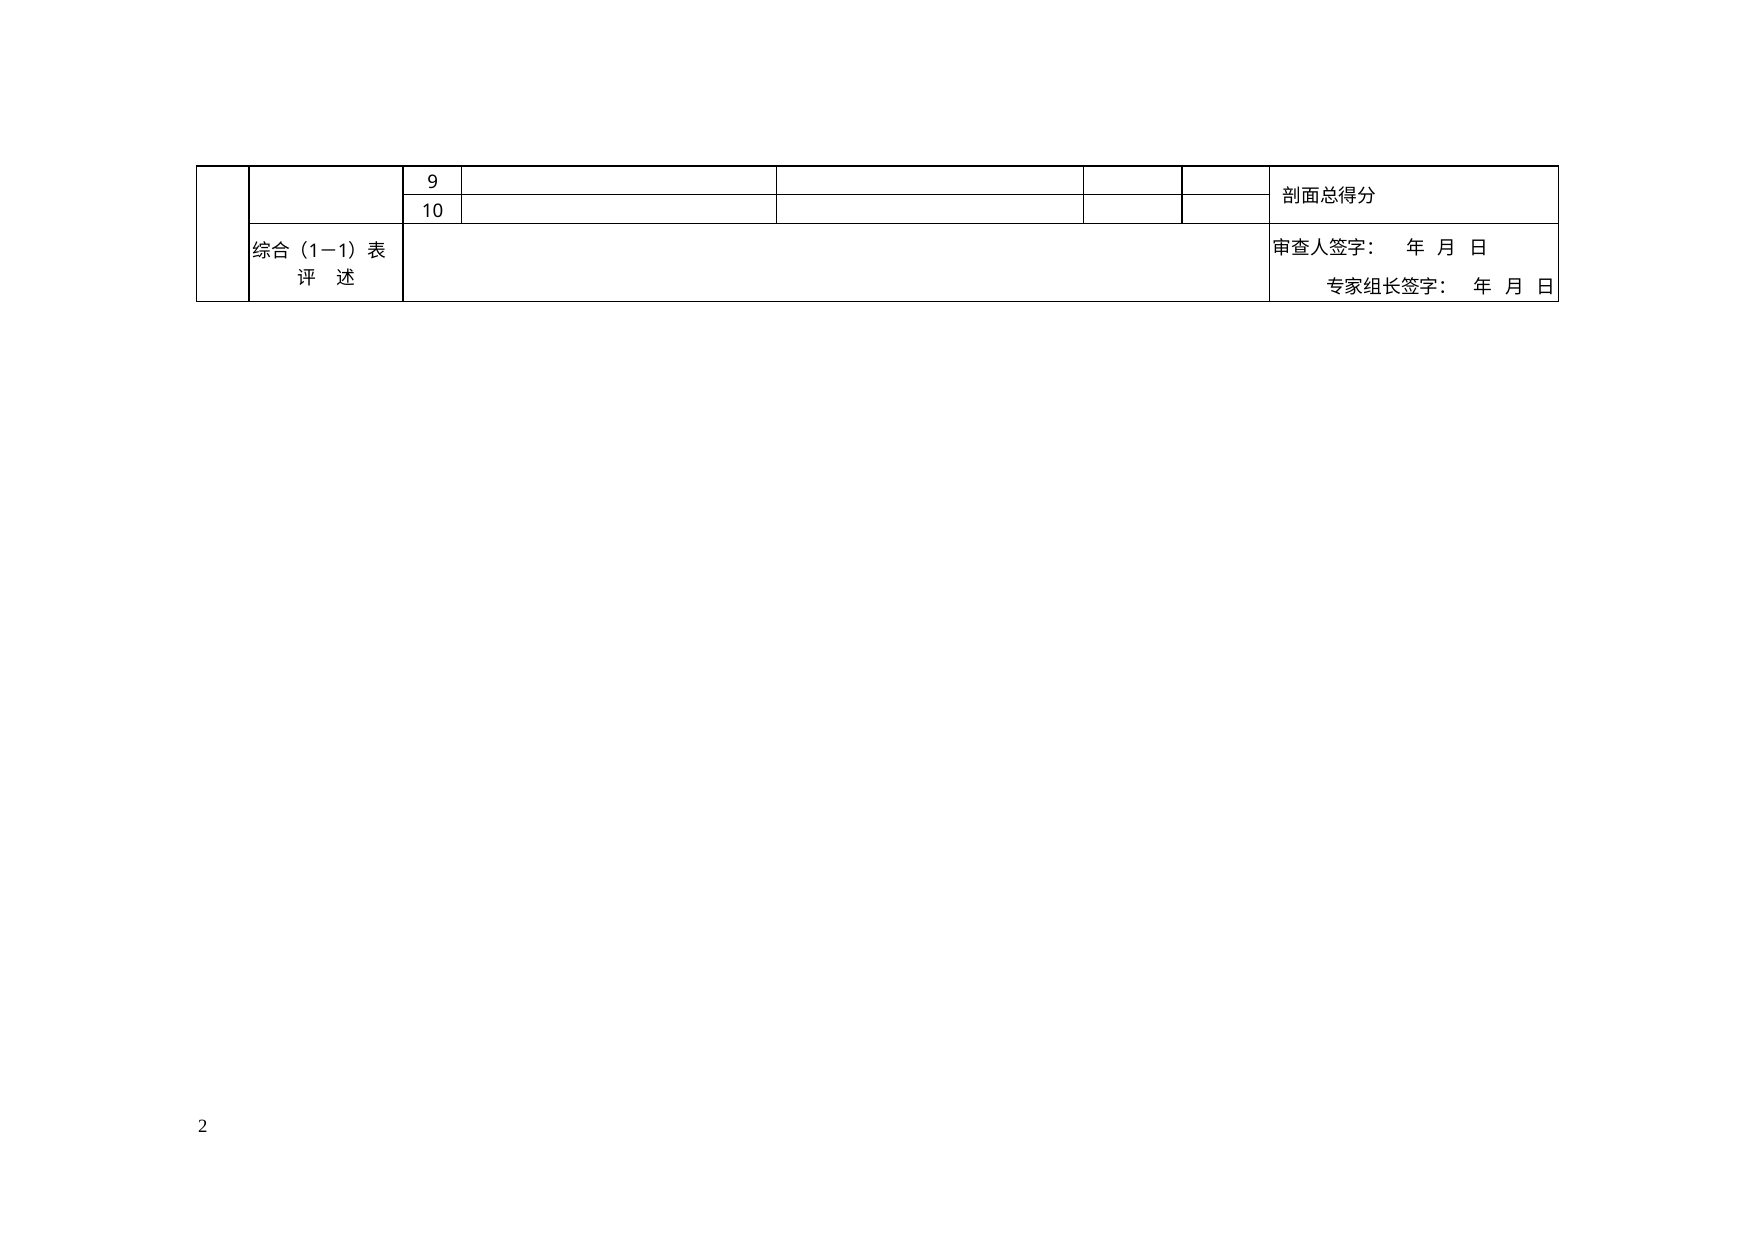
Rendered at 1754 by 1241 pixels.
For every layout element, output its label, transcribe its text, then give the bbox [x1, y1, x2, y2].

table_cell [1183, 167, 1269, 194]
table_cell [1084, 195, 1181, 222]
table_cell [777, 167, 1083, 194]
table_cell 专家组长签字： 年 月 日 [1270, 269, 1558, 301]
table_cell [1183, 195, 1269, 222]
table_cell 综合（1－1）表 评 述 [250, 224, 402, 301]
table_cell [1390, 167, 1558, 222]
table_cell [404, 224, 1269, 301]
table_cell 10 [404, 195, 461, 222]
table_cell 9 [404, 167, 461, 194]
table_cell [777, 195, 1083, 222]
table_cell [462, 195, 776, 222]
table_cell [462, 167, 776, 194]
table_cell [1084, 167, 1181, 194]
table_cell 剖面总得分 [1270, 167, 1390, 222]
table_cell 审查人签字： 年 月 日 [1270, 224, 1558, 269]
